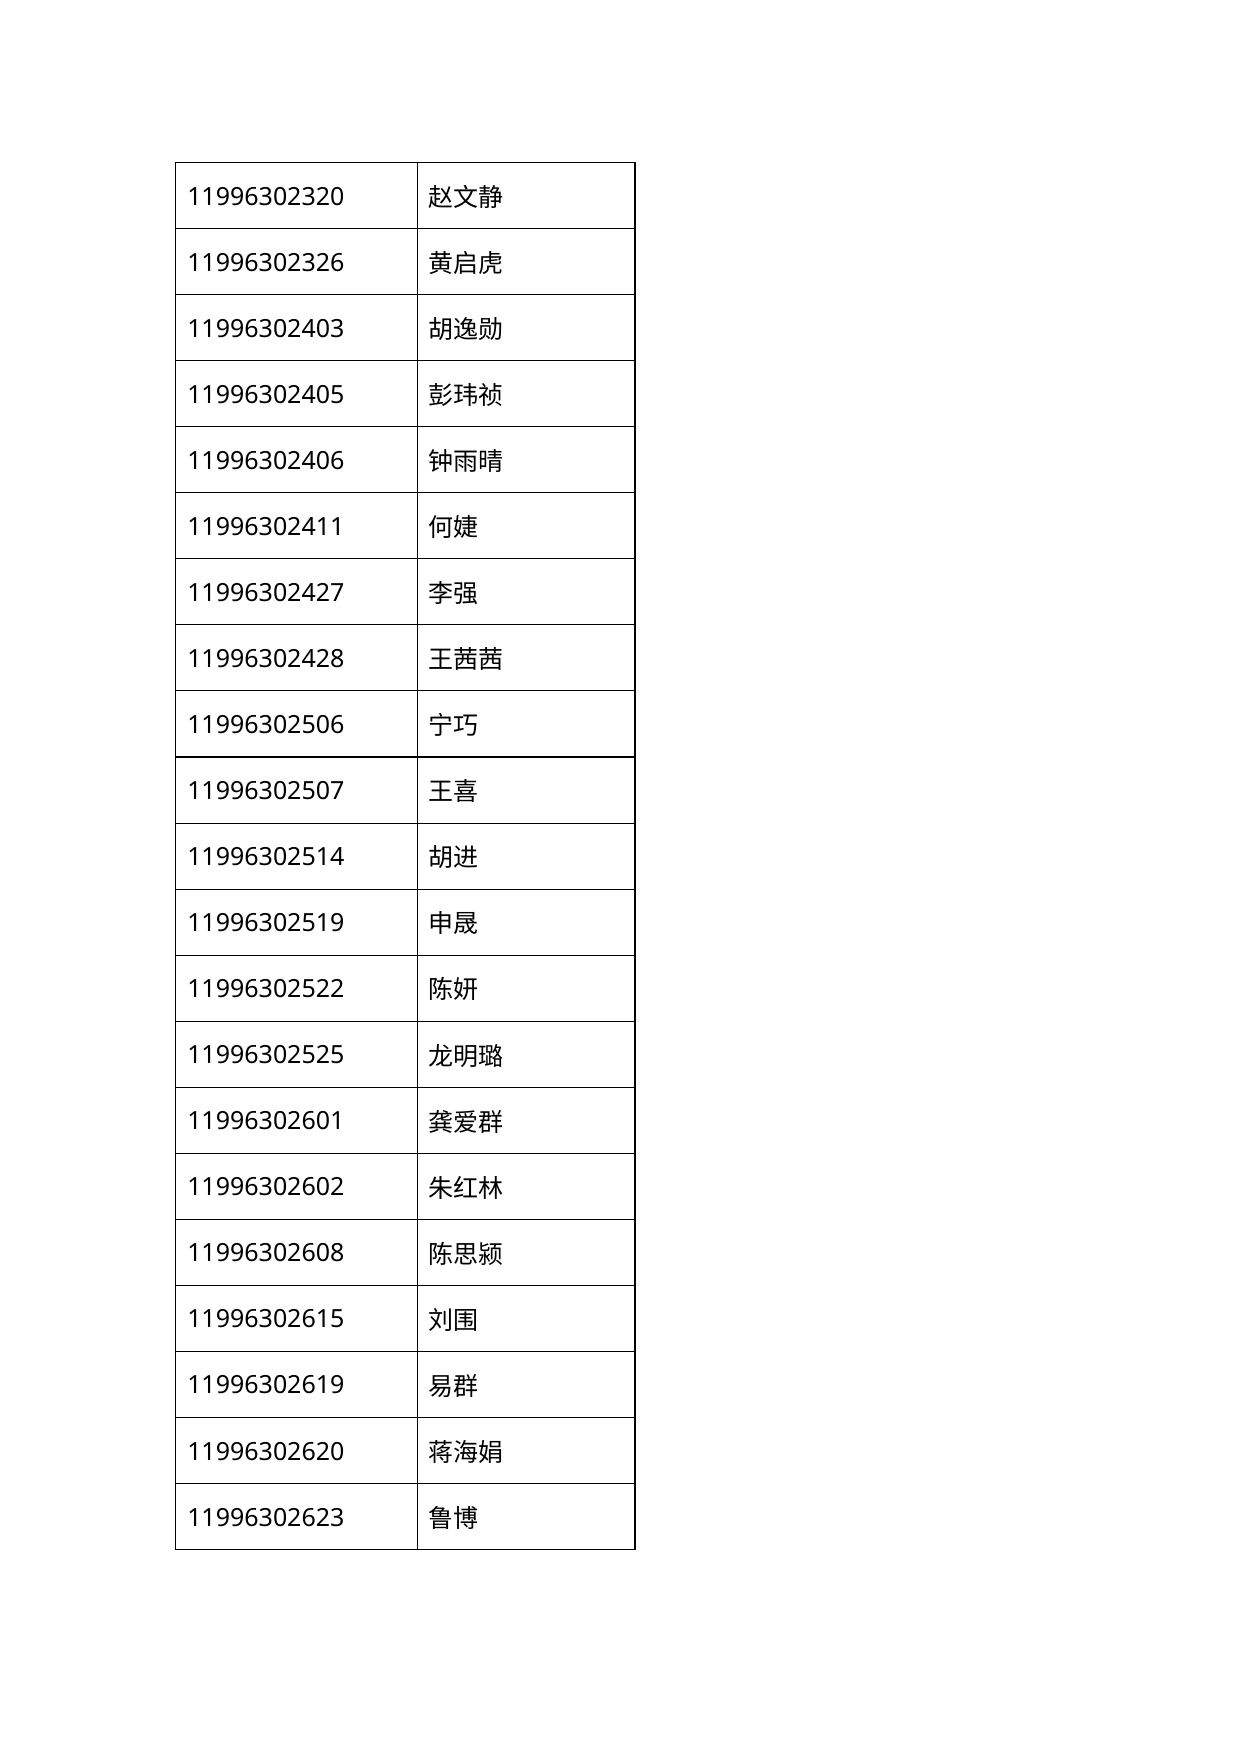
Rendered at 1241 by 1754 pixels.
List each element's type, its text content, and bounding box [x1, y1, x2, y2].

table_cell 钟雨晴 [418, 427, 634, 492]
table_cell 11996302405 [176, 361, 417, 426]
table_cell 朱红林 [418, 1154, 634, 1219]
table_cell 李强 [418, 559, 634, 624]
table_cell 王茜茜 [418, 625, 634, 690]
table_cell 易群 [418, 1352, 634, 1417]
table_cell 11996302320 [176, 163, 417, 228]
table_cell 11996302601 [176, 1088, 417, 1153]
table_cell 11996302620 [176, 1418, 417, 1483]
table_cell 11996302615 [176, 1286, 417, 1351]
table_cell 11996302326 [176, 229, 417, 294]
table_cell 胡逸勋 [418, 295, 634, 360]
table_cell 11996302428 [176, 625, 417, 690]
table_cell 11996302427 [176, 559, 417, 624]
table_cell 龙明璐 [418, 1022, 634, 1087]
table_cell 彭玮祯 [418, 361, 634, 426]
table_cell 王喜 [418, 758, 634, 822]
table_cell 11996302608 [176, 1220, 417, 1285]
table_cell 申晟 [418, 890, 634, 954]
table_cell 11996302623 [176, 1484, 417, 1549]
table_cell 陈思颍 [418, 1220, 634, 1285]
table_cell 11996302406 [176, 427, 417, 492]
table_cell 11996302506 [176, 691, 417, 756]
table_cell 黄启虎 [418, 229, 634, 294]
table_cell 11996302522 [176, 956, 417, 1021]
table_cell 11996302514 [176, 824, 417, 888]
table_cell 11996302507 [176, 758, 417, 822]
table_cell 龚爱群 [418, 1088, 634, 1153]
table_cell 11996302519 [176, 890, 417, 954]
table_cell 宁巧 [418, 691, 634, 756]
table_cell 刘围 [418, 1286, 634, 1351]
table_cell 11996302411 [176, 493, 417, 558]
table_cell 11996302619 [176, 1352, 417, 1417]
table_cell 蒋海娟 [418, 1418, 634, 1483]
table_cell 陈妍 [418, 956, 634, 1021]
table_cell 11996302602 [176, 1154, 417, 1219]
table_cell 11996302525 [176, 1022, 417, 1087]
table_cell 何婕 [418, 493, 634, 558]
table_cell 11996302403 [176, 295, 417, 360]
table_cell 赵文静 [418, 163, 634, 228]
table_cell 鲁博 [418, 1484, 634, 1549]
table_cell 胡进 [418, 824, 634, 888]
